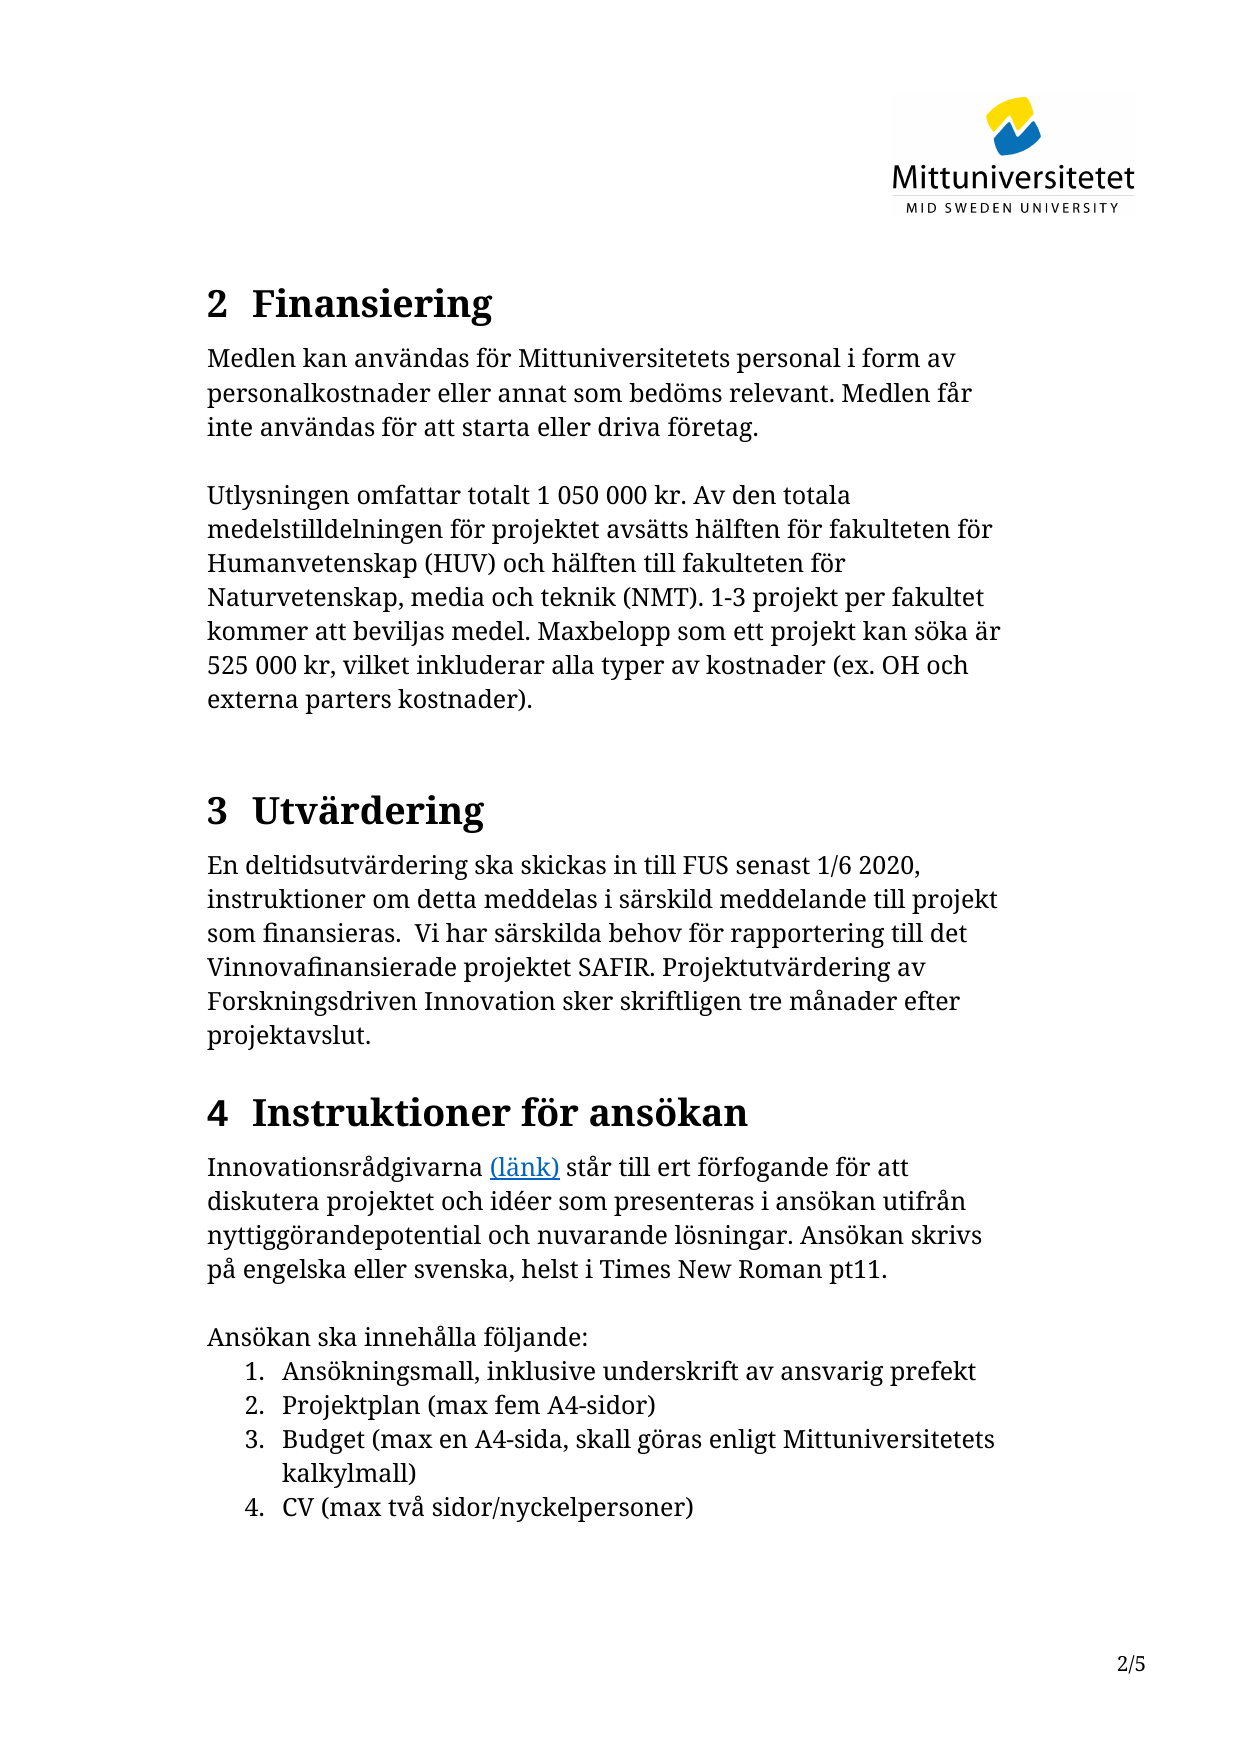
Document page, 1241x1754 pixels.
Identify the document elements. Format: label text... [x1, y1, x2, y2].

list CV (max två sidor/nyckelpersoner) [244, 1490, 1004, 1524]
text Ansökan ska innehålla följande: [207, 1320, 1004, 1354]
subtitle Finansiering [207, 278, 1004, 329]
text En deltidsutvärdering ska skickas in till FUS senast 1/6 2020, instruktioner om detta meddelas i särskild meddelande till projekt som finansieras. Vi har särskilda behov för rapportering till det Vinnovafinansierade projektet SAFIR. Projektutvärdering av Forskningsdriven Innovation sker skriftligen tre månader efter projektavslut. [207, 847, 1004, 1052]
subtitle Utvärdering [207, 784, 1004, 835]
list Budget (max en A4-sida, skall göras enligt Mittuniversitetets kalkylmall) [244, 1422, 1004, 1490]
subtitle Instruktioner för ansökan [207, 1086, 1004, 1137]
list Ansökningsmall, inklusive underskrift av ansvarig prefekt [244, 1354, 1004, 1388]
list Projektplan (max fem A4-sidor) [244, 1388, 1004, 1422]
text Innovationsrådgivarna (länk) står till ert förfogande för att diskutera projektet och idéer som presenteras i ansökan utifrån nyttiggörandepotential och nuvarande lösningar. Ansökan skrivs på engelska eller svenska, helst i Times New Roman pt11. [207, 1149, 1004, 1286]
text Utlysningen omfattar totalt 1 050 000 kr. Av den totala medelstilldelningen för projektet avsätts hälften för fakulteten för Humanvetenskap (HUV) och hälften till fakulteten för Naturvetenskap, media och teknik (NMT). 1-3 projekt per fakultet kommer att beviljas medel. Maxbelopp som ett projekt kan söka är 525 000 kr, vilket inkluderar alla typer av kostnader (ex. OH och externa parters kostnader). [207, 477, 1004, 716]
text Medlen kan användas för Mittuniversitetets personal i form av personalkostnader eller annat som bedöms relevant. Medlen får inte användas för att starta eller driva företag. [207, 341, 1004, 443]
picture [891, 94, 1135, 217]
